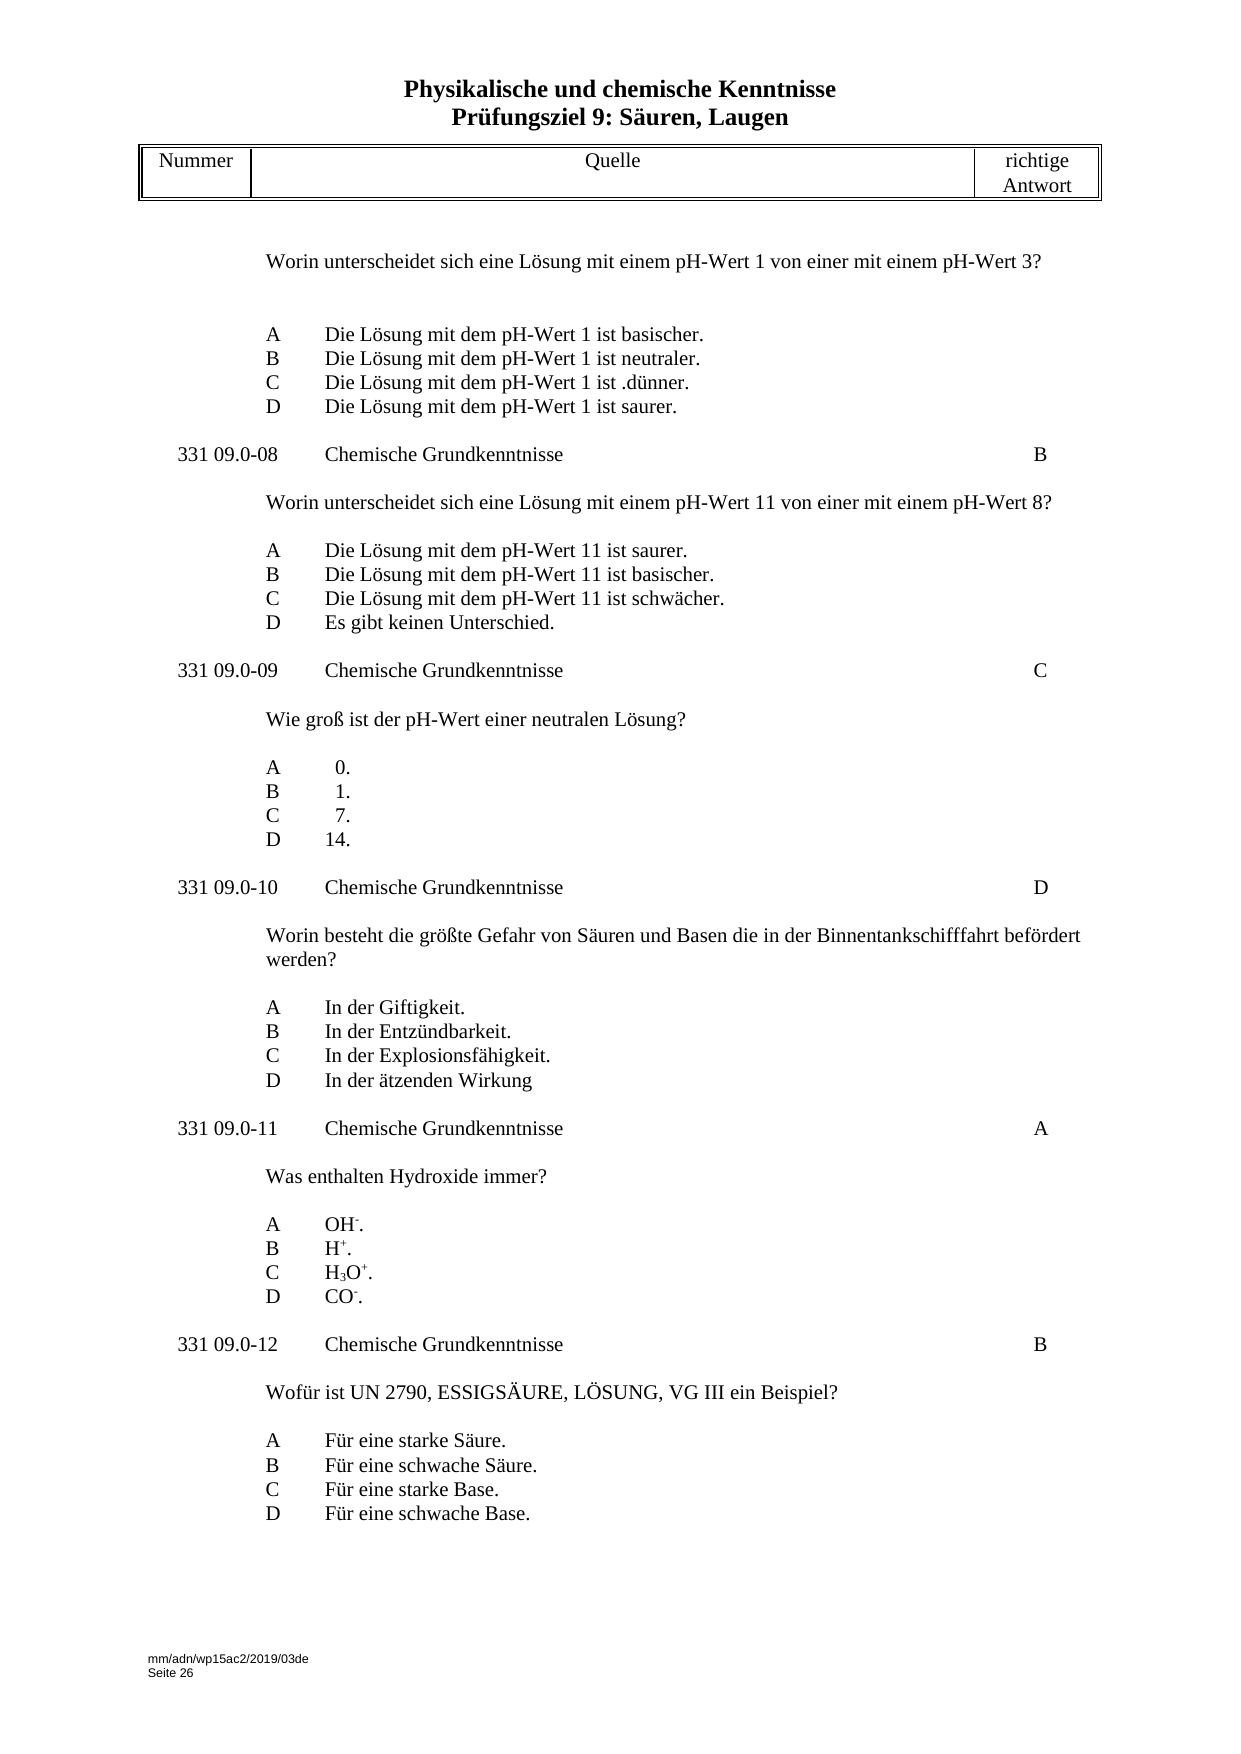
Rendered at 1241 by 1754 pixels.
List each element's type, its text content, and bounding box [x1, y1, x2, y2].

text Worin besteht die größte Gefahr von Säuren und Basen die in der Binnentankschifffahrt befördert werden? [266, 923, 1093, 971]
text 331 09.0-12 Chemische Grundkenntnisse B [148, 1332, 1093, 1356]
text Worin unterscheidet sich eine Lösung mit einem pH-Wert 11 von einer mit einem pH-Wert 8? [148, 490, 1093, 514]
text A 0. [148, 755, 1093, 779]
text B 1. [148, 779, 1093, 803]
text Was enthalten Hydroxide immer? [148, 1164, 1093, 1188]
text A Die Lösung mit dem pH-Wert 11 ist saurer. [148, 538, 1093, 562]
text C Die Lösung mit dem pH-Wert 11 ist schwächer. [148, 586, 1093, 610]
text C Die Lösung mit dem pH-Wert 1 ist .dünner. [148, 370, 1093, 394]
text B Die Lösung mit dem pH-Wert 1 ist neutraler. [148, 346, 1093, 370]
text A . [148, 1212, 1093, 1236]
text 331 09.0-11 Chemische Grundkenntnisse A [148, 1116, 1093, 1140]
text D Für eine schwache Base. [148, 1501, 1093, 1525]
text Wie groß ist der pH-Wert einer neutralen Lösung? [148, 707, 1093, 731]
text C H3O+. [148, 1260, 1093, 1284]
text D Die Lösung mit dem pH-Wert 1 ist saurer. [148, 394, 1093, 418]
text B Die Lösung mit dem pH-Wert 11 ist basischer. [148, 562, 1093, 586]
text B In der Entzündbarkeit. [148, 1019, 1093, 1043]
text Wofür ist UN 2790, ESSIGSÄURE, LÖSUNG, VG III ein Beispiel? [148, 1380, 1093, 1404]
text A In der Giftigkeit. [148, 995, 1093, 1019]
text Worin unterscheidet sich eine Lösung mit einem pH-Wert 1 von einer mit einem pH-Wert 3? [148, 249, 1093, 273]
text 331 09.0-10 Chemische Grundkenntnisse D [148, 875, 1093, 899]
text D Es gibt keinen Unterschied. [148, 610, 1093, 634]
text C In der Explosionsfähigkeit. [148, 1043, 1093, 1067]
text A Für eine starke Säure. [148, 1428, 1093, 1452]
text D 14. [148, 827, 1093, 851]
text 331 09.0-08 Chemische Grundkenntnisse B [148, 442, 1093, 466]
text D In der ätzenden Wirkung [148, 1067, 1093, 1092]
text B H+. [148, 1236, 1093, 1260]
text C 7. [148, 803, 1093, 827]
text D CO-. [148, 1284, 1093, 1308]
text A Die Lösung mit dem pH-Wert 1 ist basischer. [148, 322, 1093, 346]
text 331 09.0-09 Chemische Grundkenntnisse C [148, 658, 1093, 682]
text C Für eine starke Base. [148, 1477, 1093, 1501]
text B Für eine schwache Säure. [148, 1452, 1093, 1477]
